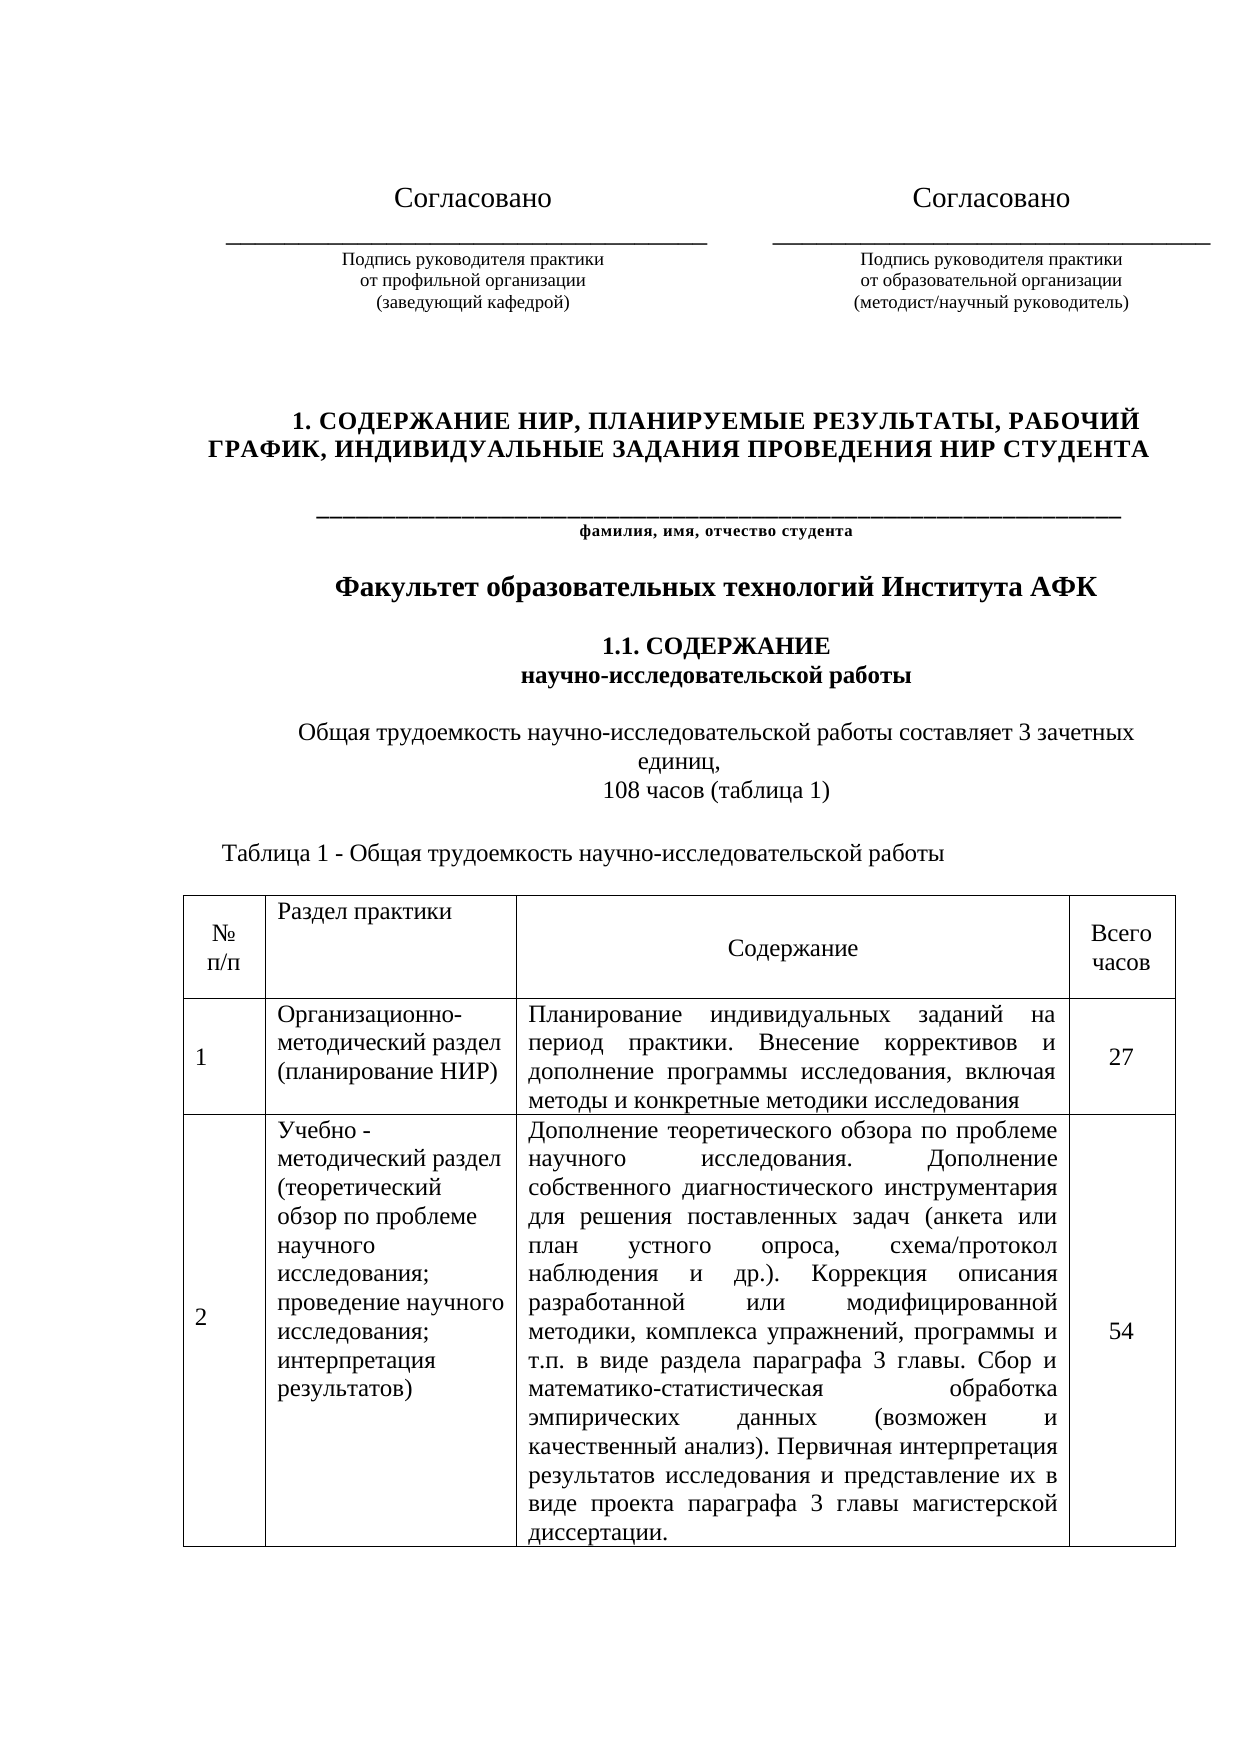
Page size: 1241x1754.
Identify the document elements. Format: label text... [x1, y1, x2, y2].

table_header Содержание [517, 896, 1069, 998]
text Таблица 1 - Общая трудоемкость научно-исследовательской работы [207, 838, 1152, 867]
table_header Всего часов [1070, 896, 1175, 998]
table_cell 27 [1070, 999, 1175, 1114]
table_cell 1 [184, 999, 265, 1114]
text научно-исследовательской работы [207, 660, 1152, 688]
table_header Раздел практики [266, 896, 516, 998]
text фамилия, имя, отчество студента [207, 521, 1152, 540]
table_header [189, 147, 1240, 377]
table_cell Планирование индивидуальных заданий на период практики. Внесение коррективов и дополнение программы исследования, включая методы и конкретные методики исследования [517, 999, 1069, 1114]
table_cell 54 [1070, 1115, 1175, 1546]
text 1.1. СОДЕРЖАНИЕ [207, 631, 1152, 660]
text _____________________________________________________________ [207, 492, 1152, 521]
table_cell Учебно -методический раздел (теоретический обзор по проблеме научного исследования; проведение научного исследования; интерпретация результатов) [266, 1115, 516, 1546]
text Факультет образовательных технологий Института АФК [207, 569, 1152, 602]
table_cell 2 [184, 1115, 265, 1546]
table_cell Дополнение теоретического обзора по проблеме научного исследования. Дополнение собственного диагностического инструментария для решения поставленных задач (анкета или план устного опроса, схема/протокол наблюдения и др.). Коррекция описания разработанной или модифицированной методики, комплекса упражнений, программы и т.п. в виде раздела параграфа 3 главы. Сбор и математико-статистическая обработка эмпирических данных (возможен и качественный анализ). Первичная интерпретация результатов исследования и представление их в виде проекта параграфа 3 главы магистерской диссертации. [517, 1115, 1069, 1546]
table_cell Организационно- методический раздел (планирование НИР) [266, 999, 516, 1114]
text Общая трудоемкость научно-исследовательской работы составляет 3 зачетных единиц, [207, 717, 1152, 775]
text 108 часов (таблица 1) [207, 775, 1152, 803]
text 1. СОДЕРЖАНИЕ НИР, ПЛАНИРУЕМЫЕ РЕЗУЛЬТАТЫ, РАБОЧИЙ ГРАФИК, ИНДИВИДУАЛЬНЫЕ ЗАДАНИЯ ПРОВЕДЕНИЯ НИР СТУДЕНТА [207, 406, 1152, 463]
table_header № п/п [184, 896, 265, 998]
